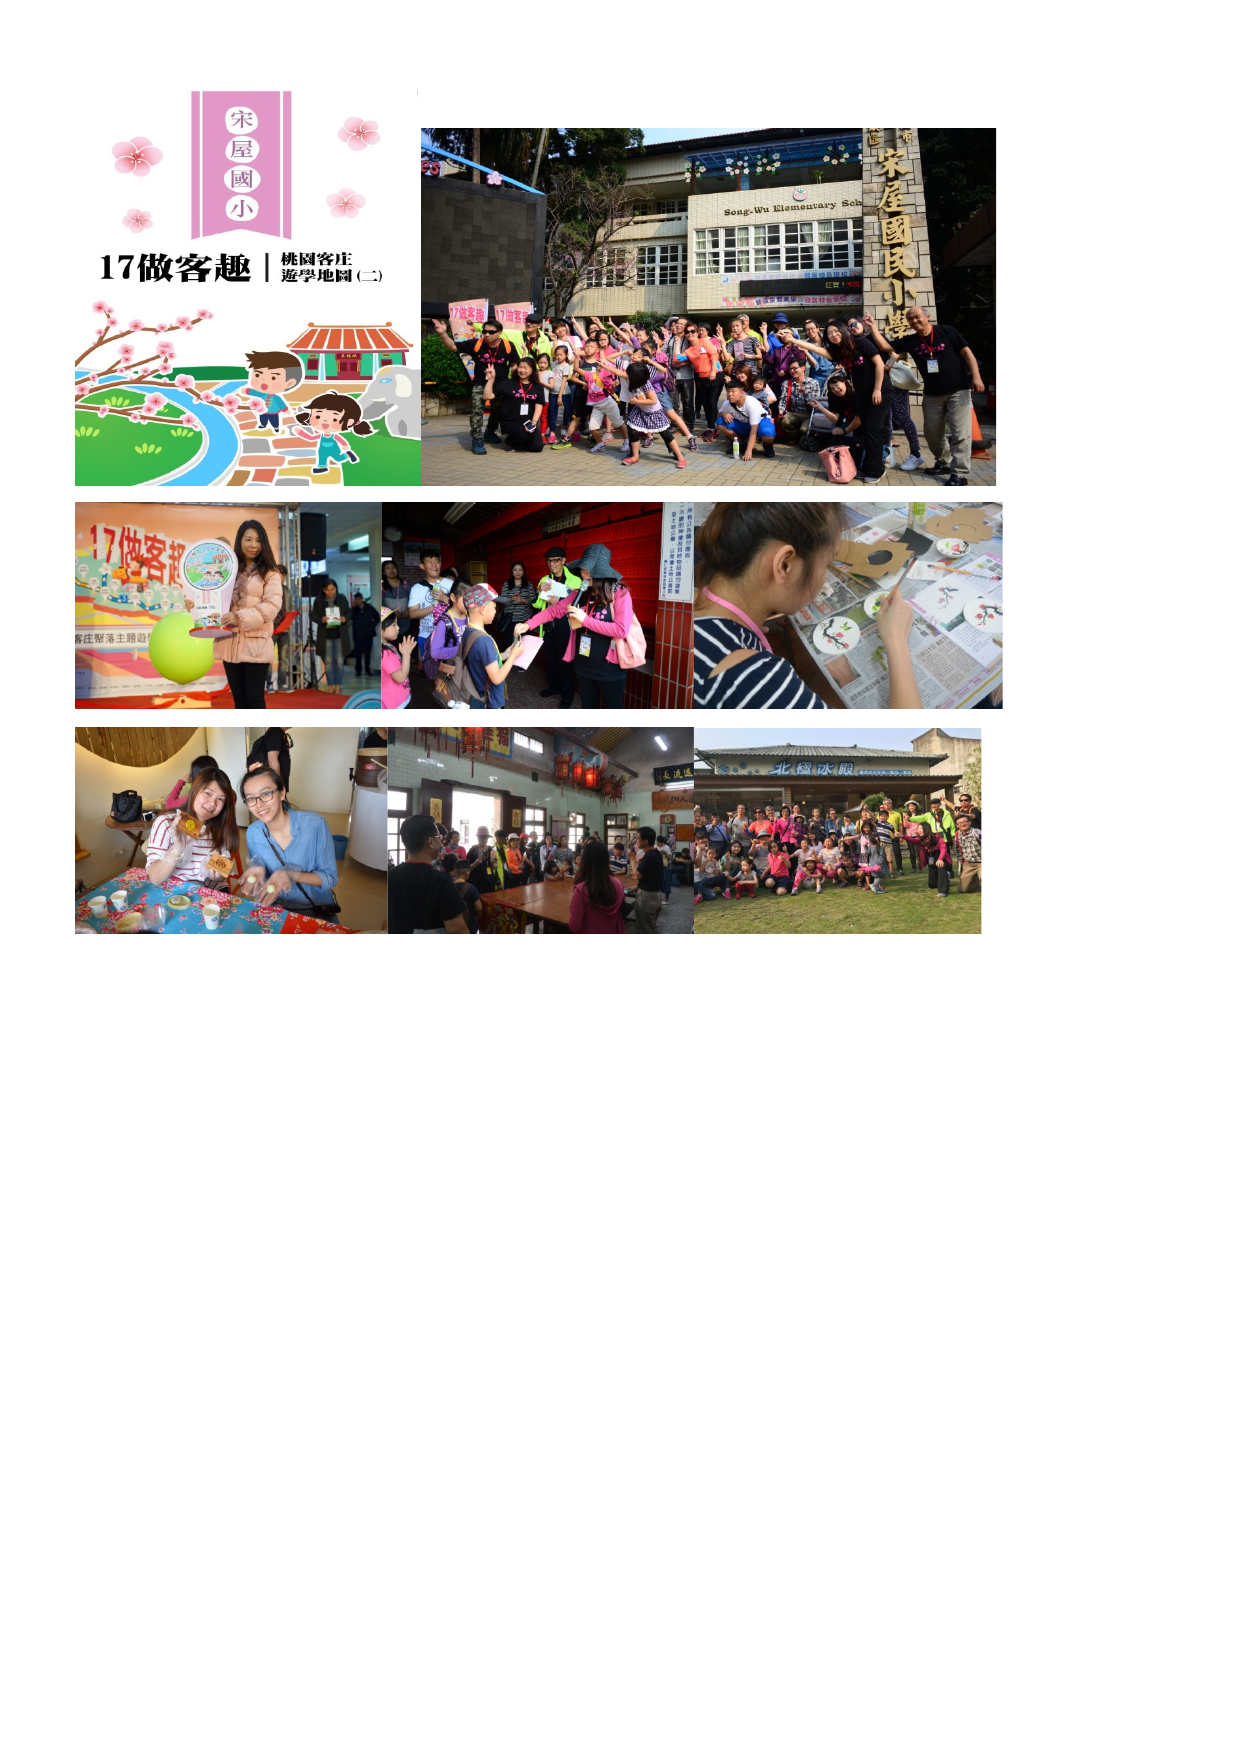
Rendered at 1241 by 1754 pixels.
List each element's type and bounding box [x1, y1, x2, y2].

picture [75, 502, 1003, 709]
picture [75, 89, 997, 486]
picture [75, 727, 982, 934]
